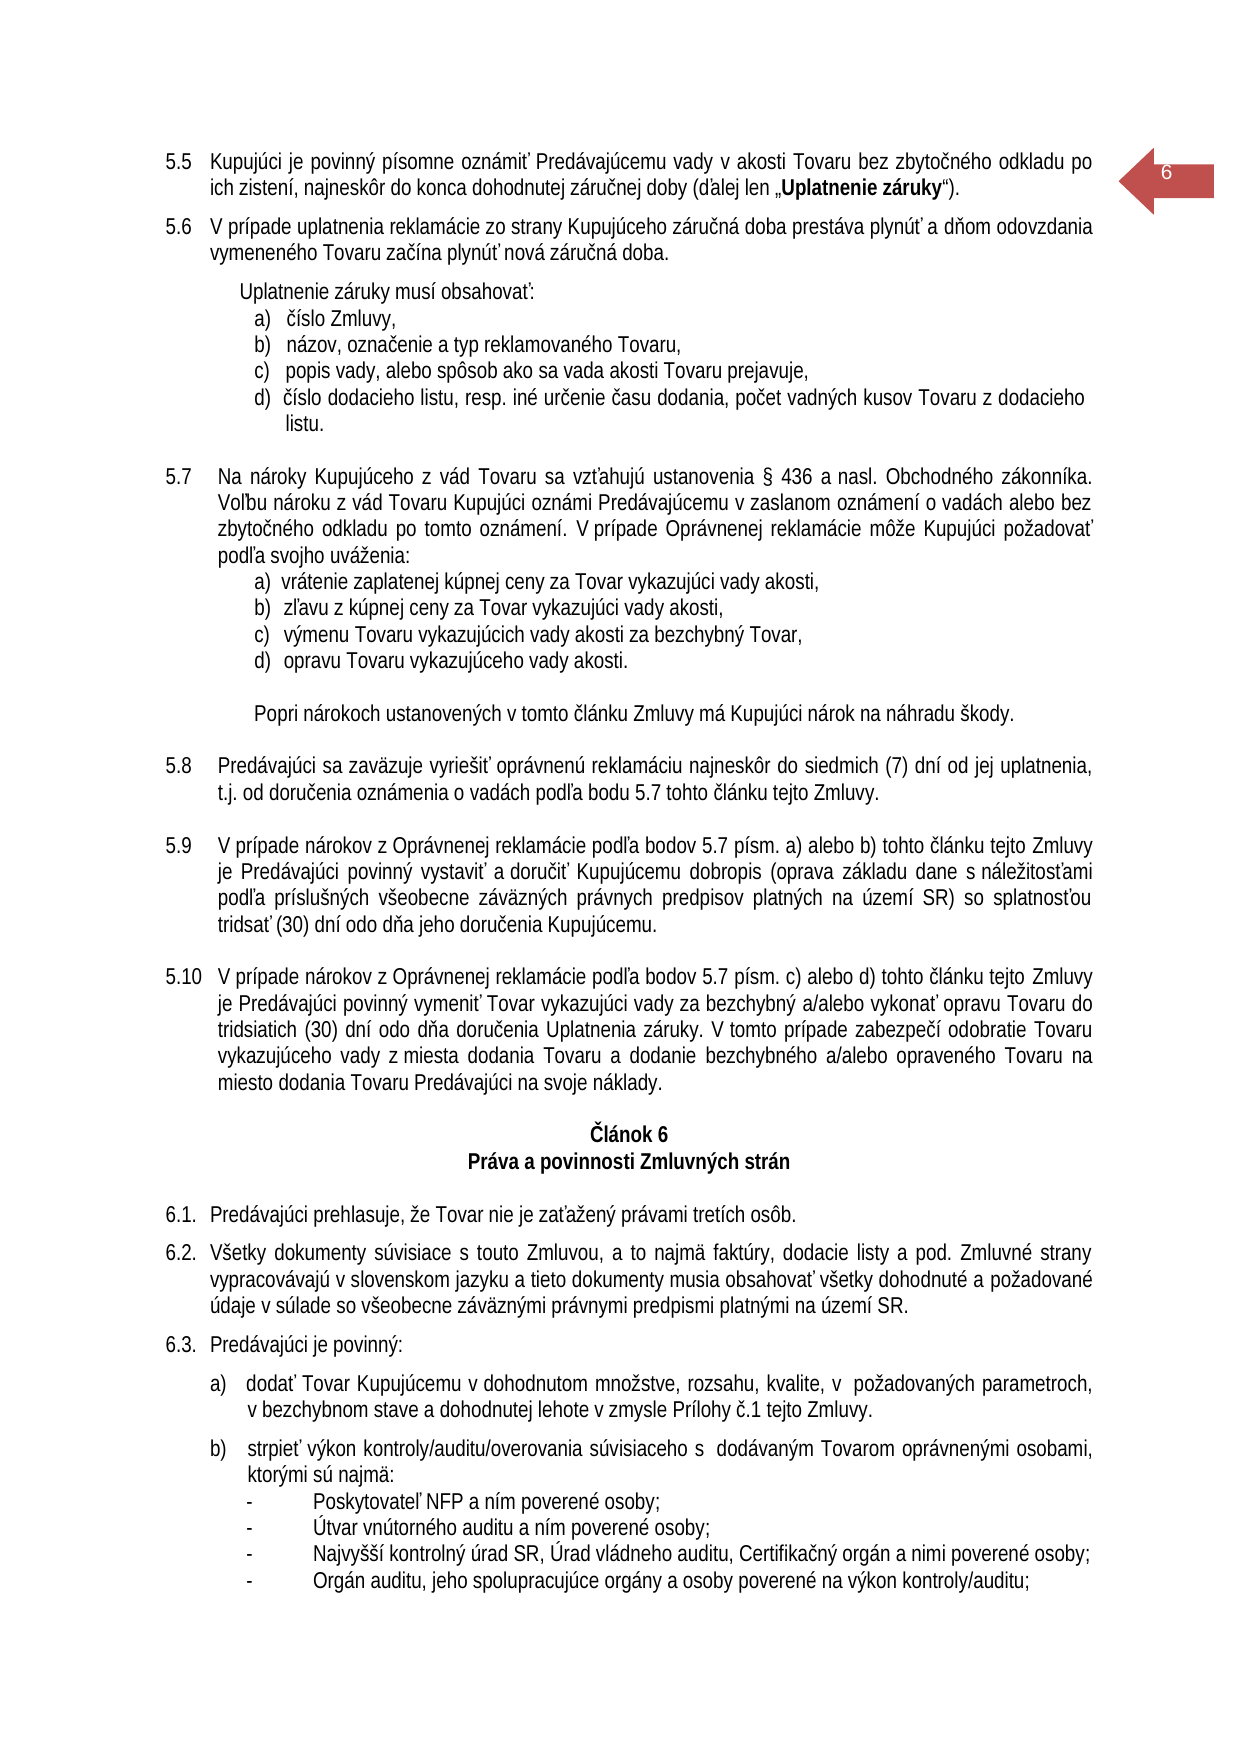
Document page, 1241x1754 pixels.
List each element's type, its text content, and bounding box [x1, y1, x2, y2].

list Najvyšší kontrolný úrad SR, Úrad vládneho auditu, Certifikačný orgán a nimi poverené osoby; [239, 1540, 1092, 1567]
list Predávajúci prehlasuje, že Tovar nie je zaťažený právami tretích osôb. [165, 1201, 1092, 1227]
list zľavu z kúpnej ceny za Tovar vykazujúci vady akosti, [254, 594, 1092, 621]
text Uplatnenie záruky musí obsahovať: [239, 278, 1092, 304]
list opravu Tovaru vykazujúceho vady akosti. [254, 647, 1092, 673]
list a) vrátenie zaplatenej kúpnej ceny za Tovar vykazujúci vady akosti, [254, 568, 1092, 594]
list dodať Tovar Kupujúcemu v dohodnutom množstve, rozsahu, kvalite, v požadovaných parametroch, v bezchybnom stave a dohodnutej lehote v zmysle Prílohy č.1 tejto Zmluvy. [210, 1370, 1092, 1422]
list V prípade nárokov z Oprávnenej reklamácie podľa bodov 5.7 písm. c) alebo d) tohto článku tejto Zmluvy je Predávajúci povinný vymeniť Tovar vykazujúci vady za bezchybný a/alebo vykonať opravu Tovaru do tridsiatich (30) dní odo dňa doručenia Uplatnenia záruky. V tomto prípade zabezpečí odobratie Tovaru vykazujúceho vady z miesta dodania Tovaru a dodanie bezchybného a/alebo opraveného Tovaru na miesto dodania Tovaru Predávajúci na svoje náklady. [165, 963, 1092, 1095]
text Článok 6 [165, 1121, 1092, 1148]
list Poskytovateľ NFP a ním poverené osoby; [239, 1488, 1092, 1514]
list Kupujúci je povinný písomne oznámiť Predávajúcemu vady v akosti Tovaru bez zbytočného odkladu po ich zistení, najneskôr do konca dohodnutej záručnej doby (ďalej len „Uplatnenie záruky“). [165, 148, 1092, 200]
list strpieť výkon kontroly/auditu/overovania súvisiaceho s dodávaným Tovarom oprávnenými osobami, ktorými sú najmä: [210, 1435, 1092, 1488]
text Popri nárokoch ustanovených v tomto článku Zmluvy má Kupujúci nárok na náhradu škody. [165, 700, 1092, 726]
list Orgán auditu, jeho spolupracujúce orgány a osoby poverené na výkon kontroly/auditu; [239, 1567, 1092, 1593]
list Predávajúci je povinný: [165, 1331, 1092, 1357]
list V prípade uplatnenia reklamácie zo strany Kupujúceho záručná doba prestáva plynúť a dňom odovzdania vymeneného Tovaru začína plynúť nová záručná doba. [165, 213, 1092, 266]
list V prípade nárokov z Oprávnenej reklamácie podľa bodov 5.7 písm. a) alebo b) tohto článku tejto Zmluvy je Predávajúci povinný vystaviť a doručiť Kupujúcemu dobropis (oprava základu dane s náležitosťami podľa príslušných všeobecne záväzných právnych predpisov platných na území SR) so splatnosťou tridsať (30) dní odo dňa jeho doručenia Kupujúcemu. [165, 832, 1092, 937]
text d) číslo dodacieho listu, resp. iné určenie času dodania, počet vadných kusov Tovaru z dodacieho listu. [254, 383, 1092, 436]
list Predávajúci sa zaväzuje vyriešiť oprávnenú reklamáciu najneskôr do siedmich (7) dní od jej uplatnenia, t.j. od doručenia oznámenia o vadách podľa bodu 5.7 tohto článku tejto Zmluvy. [165, 752, 1092, 805]
list Na nároky Kupujúceho z vád Tovaru sa vzťahujú ustanovenia § 436 a nasl. Obchodného zákonníka. Voľbu nároku z vád Tovaru Kupujúci oznámi Predávajúcemu v zaslanom oznámení o vadách alebo bez zbytočného odkladu po tomto oznámení. V prípade Oprávnenej reklamácie môže Kupujúci požadovať podľa svojho uváženia: [165, 463, 1092, 568]
text a) číslo Zmluvy, [254, 304, 1092, 331]
list výmenu Tovaru vykazujúcich vady akosti za bezchybný Tovar, [254, 621, 1092, 647]
text b) názov, označenie a typ reklamovaného Tovaru, [254, 331, 1092, 357]
list Všetky dokumenty súvisiace s touto Zmluvou, a to najmä faktúry, dodacie listy a pod. Zmluvné strany vypracovávajú v slovenskom jazyku a tieto dokumenty musia obsahovať všetky dohodnuté a požadované údaje v súlade so všeobecne záväznými právnymi predpismi platnými na území SR. [165, 1239, 1092, 1318]
text Práva a povinnosti Zmluvných strán [165, 1148, 1092, 1174]
list Útvar vnútorného auditu a ním poverené osoby; [239, 1514, 1092, 1540]
text c) popis vady, alebo spôsob ako sa vada akosti Tovaru prejavuje, [254, 357, 1092, 383]
